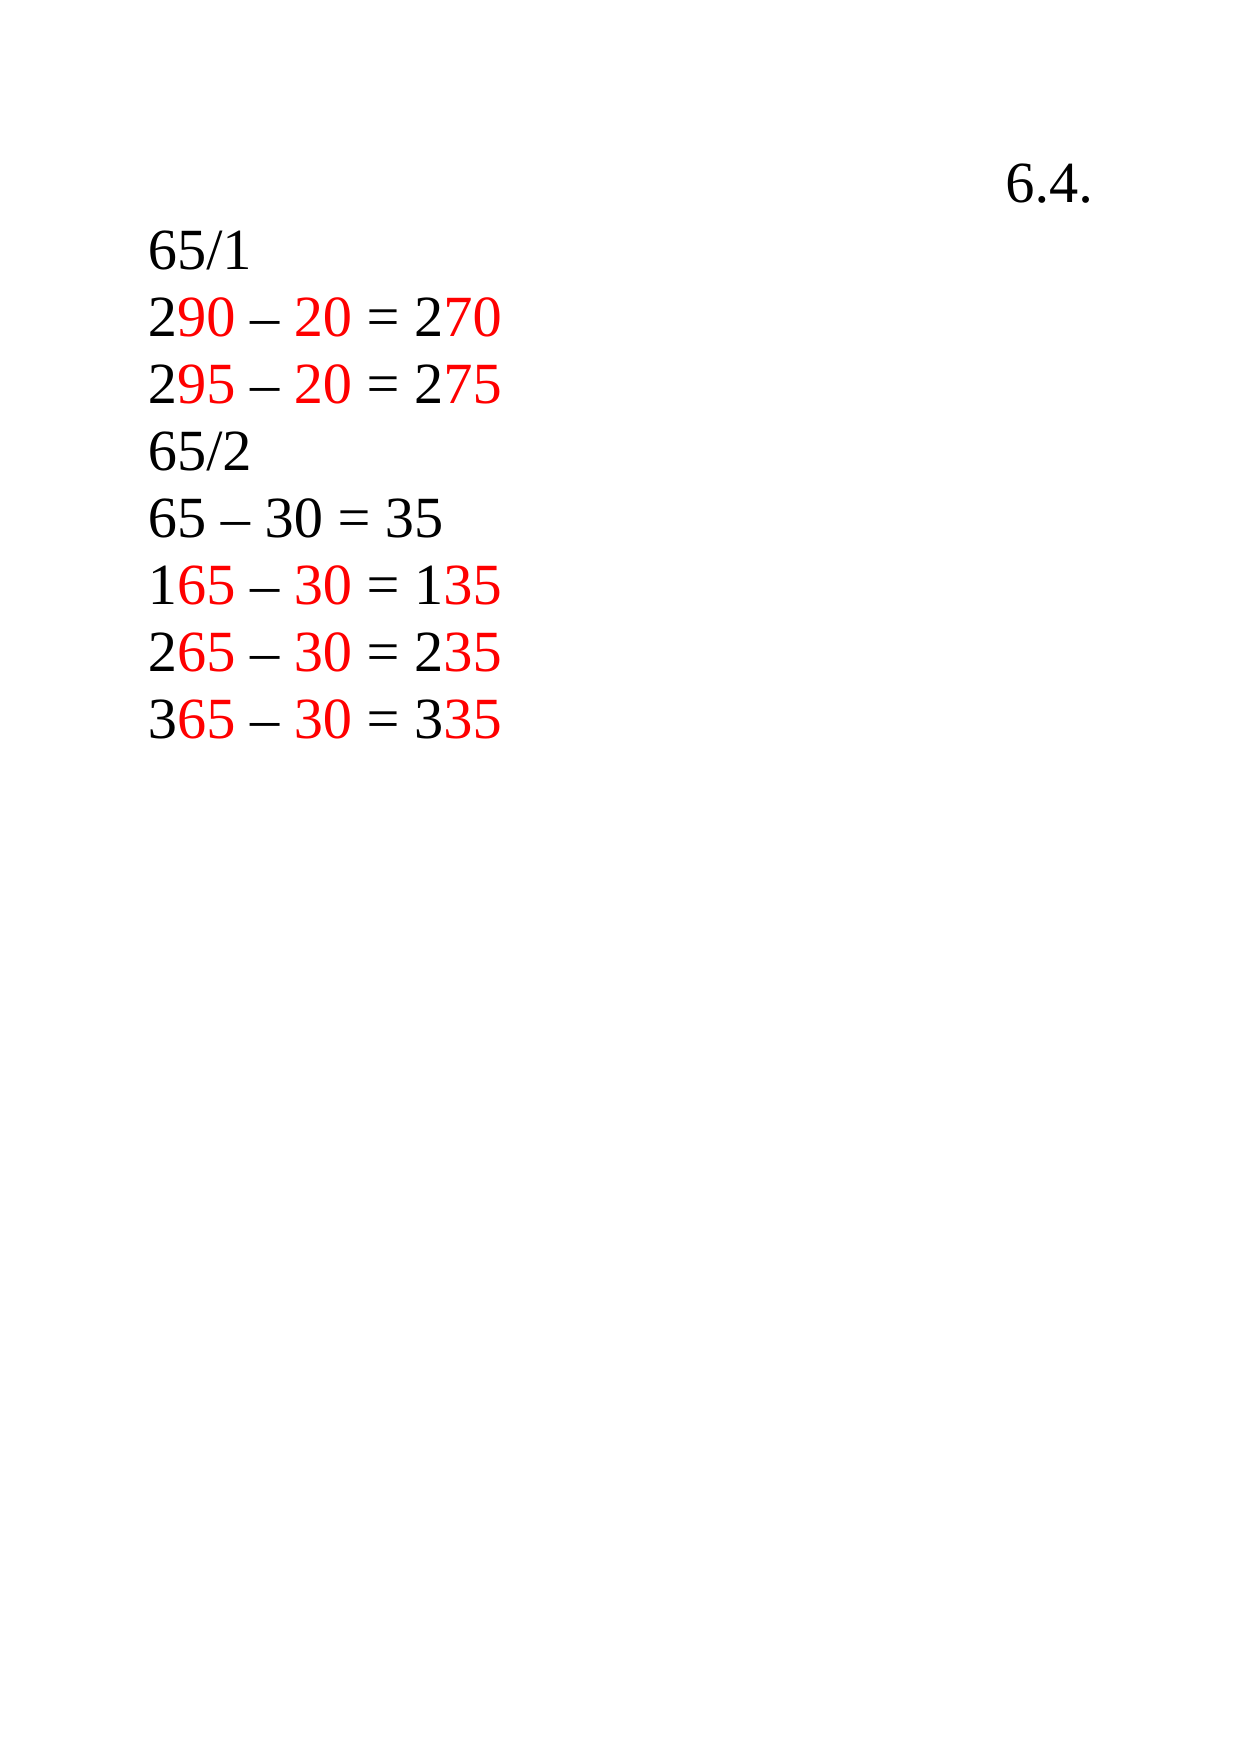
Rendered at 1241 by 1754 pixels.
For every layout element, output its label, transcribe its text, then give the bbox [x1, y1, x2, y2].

text 290 – 20 = 270 [148, 282, 1093, 349]
text 265 – 30 = 235 [148, 617, 1093, 684]
text 65/2 [148, 416, 1093, 483]
text 65/1 [148, 215, 1093, 282]
text 165 – 30 = 135 [148, 550, 1093, 617]
text 65 – 30 = 35 [148, 483, 1093, 550]
text 295 – 20 = 275 [148, 349, 1093, 416]
text 365 – 30 = 335 [148, 684, 1093, 751]
text 6.4. [148, 148, 1093, 215]
